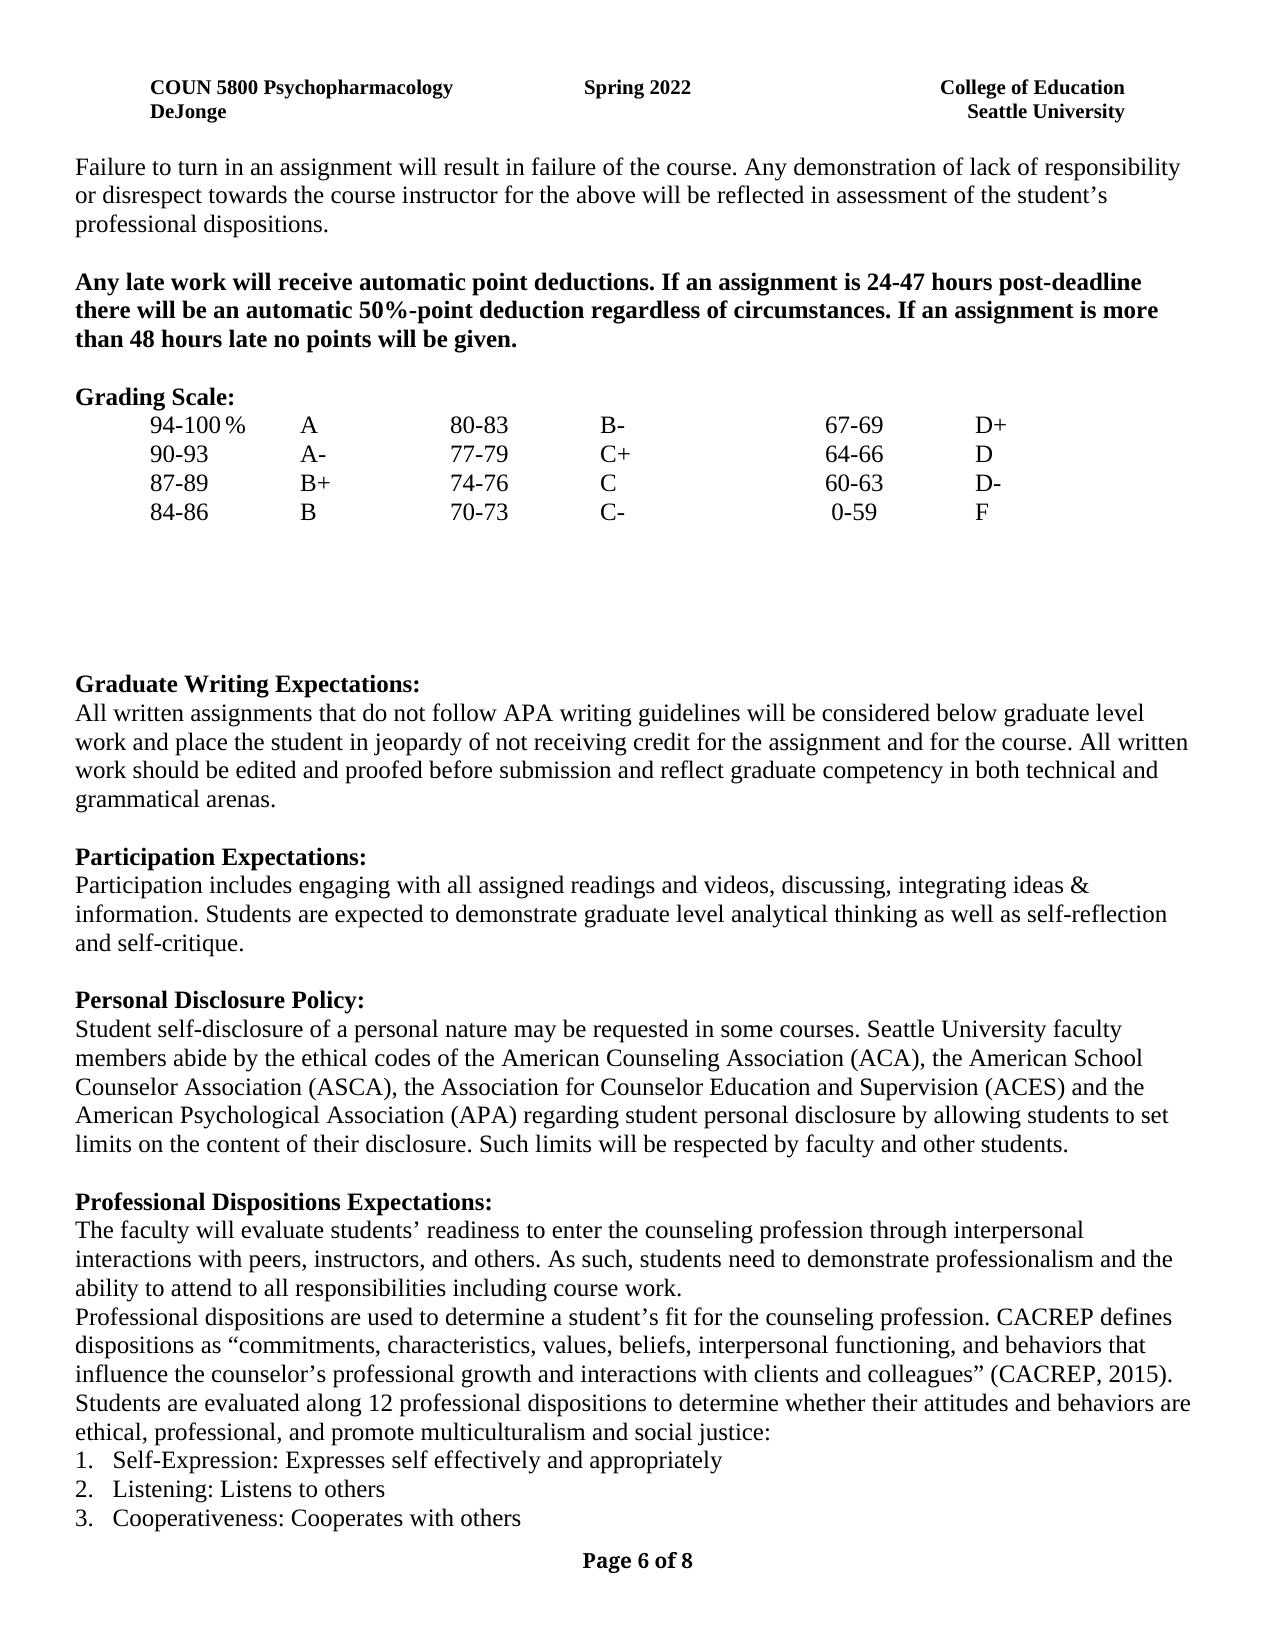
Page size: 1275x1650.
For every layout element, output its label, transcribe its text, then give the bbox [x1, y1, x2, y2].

text All written assignments that do not follow APA writing guidelines will be considered below graduate level work and place the student in jeopardy of not receiving credit for the assignment and for the course. All written work should be edited and proofed before submission and reflect graduate competency in both technical and grammatical arenas. [75, 698, 1200, 813]
text Participation includes engaging with all assigned readings and videos, discussing, integrating ideas & information. Students are expected to demonstrate graduate level analytical thinking as well as self-reflection and self-critique. [75, 871, 1200, 957]
text Professional Dispositions Expectations: [75, 1187, 1200, 1216]
text 87-89 B+ 74-76 C 60-63 D- [75, 468, 1200, 497]
text Professional dispositions are used to determine a student’s fit for the counseling profession. CACREP defines dispositions as “commitments, characteristics, values, beliefs, interpersonal functioning, and behaviors that influence the counselor’s professional growth and interactions with clients and colleagues” (CACREP, 2015). Students are evaluated along 12 professional dispositions to determine whether their attitudes and behaviors are ethical, professional, and promote multiculturalism and social justice: [75, 1302, 1200, 1446]
text 2. Listening: Listens to others [75, 1474, 1200, 1503]
text 90-93 A- 77-79 C+ 64-66 D [75, 439, 1200, 468]
text 3. Cooperativeness: Cooperates with others [75, 1503, 1200, 1532]
text Any late work will receive automatic point deductions. If an assignment is 24-47 hours post-deadline there will be an automatic 50%-point deduction regardless of circumstances. If an assignment is more than 48 hours late no points will be given. [75, 267, 1200, 353]
text 94-100 % A 80-83 B- 67-69 D+ [75, 411, 1200, 439]
text Personal Disclosure Policy: [75, 986, 1200, 1014]
text Student self-disclosure of a personal nature may be requested in some courses. Seattle University faculty members abide by the ethical codes of the American Counseling Association (ACA), the American School Counselor Association (ASCA), the Association for Counselor Education and Supervision (ACES) and the American Psychological Association (APA) regarding student personal disclosure by allowing students to set limits on the content of their disclosure. Such limits will be respected by faculty and other students. [75, 1014, 1200, 1158]
text 1. Self-Expression: Expresses self effectively and appropriately [75, 1446, 1200, 1474]
text 84-86 B 70-73 C- 0-59 F [75, 497, 1200, 526]
text The faculty will evaluate students’ readiness to enter the counseling profession through interpersonal interactions with peers, instructors, and others. As such, students need to demonstrate professionalism and the ability to attend to all responsibilities including course work. [75, 1216, 1200, 1302]
text Participation Expectations: [75, 842, 1200, 871]
text Graduate Writing Expectations: [75, 669, 1200, 698]
text Grading Scale: [75, 382, 1200, 411]
text Failure to turn in an assignment will result in failure of the course. Any demonstration of lack of responsibility or disrespect towards the course instructor for the above will be reflected in assessment of the student’s professional dispositions. [75, 152, 1200, 238]
